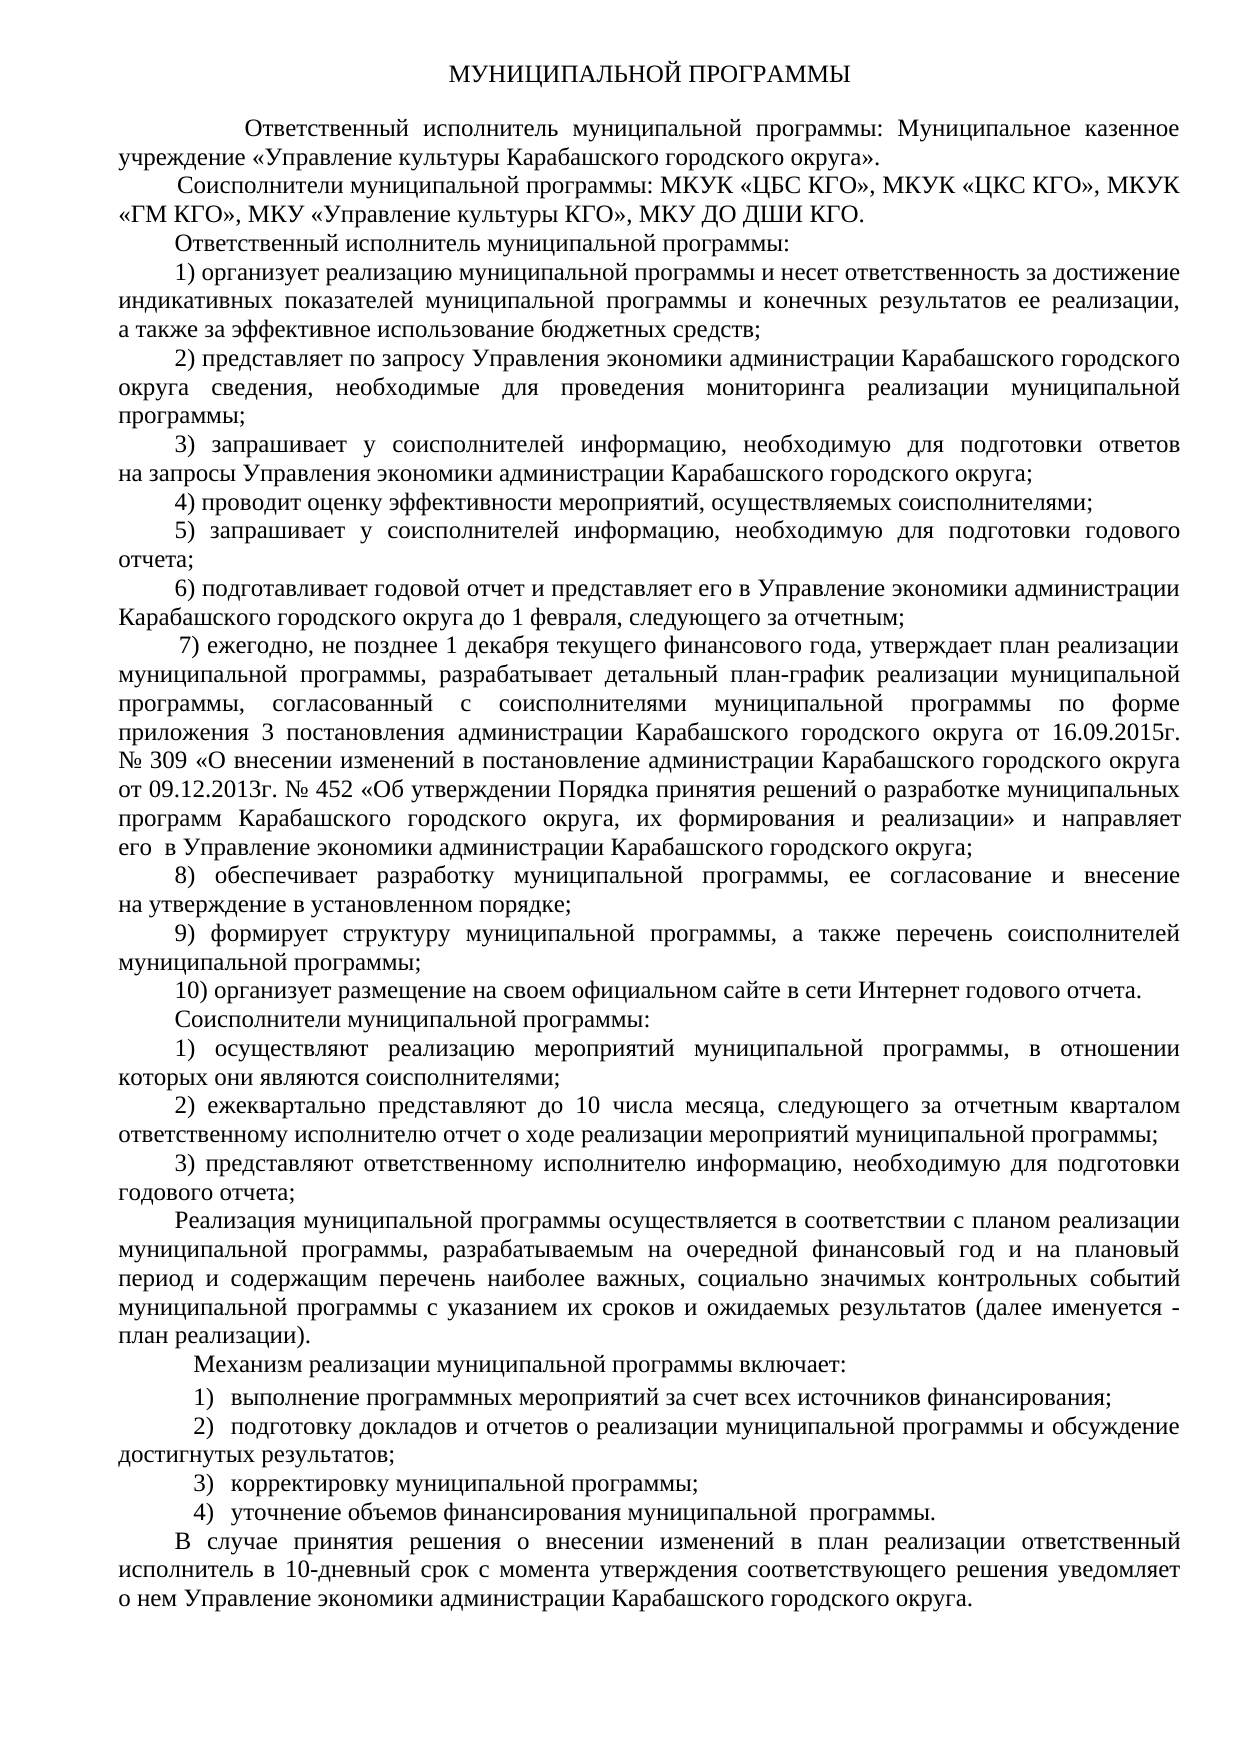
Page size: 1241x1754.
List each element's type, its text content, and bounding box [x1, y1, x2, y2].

list выполнение программных мероприятий за счет всех источников финансирования; [118, 1382, 1181, 1411]
text Механизм реализации муниципальной программы включает: [118, 1349, 1181, 1378]
text 1) осуществляют реализацию мероприятий муниципальной программы, в отношении которых они являются соисполнителями; [118, 1033, 1181, 1090]
text 4) проводит оценку эффективности мероприятий, осуществляемых соисполнителями; [118, 487, 1181, 515]
text Ответственный исполнитель муниципальной программы: Муниципальное казенное учреждение «Управление культуры Карабашского городского округа». [118, 113, 1181, 170]
text Соисполнители муниципальной программы: [118, 1004, 1181, 1033]
text 7) ежегодно, не позднее 1 декабря текущего финансового года, утверждает план реализации муниципальной программы, разрабатывает детальный план-график реализации муниципальной программы, согласованный с соисполнителями муниципальной программы по форме приложения 3 постановления администрации Карабашского городского округа от 16.09.2015г. № 309 «О внесении изменений в постановление администрации Карабашского городского округа от 09.12.2013г. № 452 «Об утверждении Порядка принятия решений о разработке муниципальных программ Карабашского городского округа, их формирования и реализации» и направляет его в Управление экономики администрации Карабашского городского округа; [118, 630, 1181, 860]
text 10) организует размещение на своем официальном сайте в сети Интернет годового отчета. [118, 975, 1181, 1004]
list подготовку докладов и отчетов о реализации муниципальной программы и обсуждение достигнутых результатов; [118, 1411, 1181, 1468]
text В случае принятия решения о внесении изменений в план реализации ответственный исполнитель в 10-дневный срок с момента утверждения соответствующего решения уведомляет о нем Управление экономики администрации Карабашского городского округа. [118, 1526, 1181, 1612]
list корректировку муниципальной программы; [118, 1468, 1181, 1497]
text 1) организует реализацию муниципальной программы и несет ответственность за достижение индикативных показателей муниципальной программы и конечных результатов ее реализации, а также за эффективное использование бюджетных средств; [118, 257, 1181, 343]
text Ответственный исполнитель муниципальной программы: [118, 228, 1181, 257]
text 2) представляет по запросу Управления экономики администрации Карабашского городского округа сведения, необходимые для проведения мониторинга реализации муниципальной программы; [118, 343, 1181, 429]
text МУНИЦИПАЛЬНОЙ ПРОГРАММЫ [118, 59, 1181, 88]
text 5) запрашивает у соисполнителей информацию, необходимую для подготовки годового отчета; [118, 515, 1181, 573]
text 9) формирует структуру муниципальной программы, а также перечень соисполнителей муниципальной программы; [118, 918, 1181, 975]
text 3) запрашивает у соисполнителей информацию, необходимую для подготовки ответов на запросы Управления экономики администрации Карабашского городского округа; [118, 429, 1181, 487]
list уточнение объемов финансирования муниципальной программы. [118, 1497, 1181, 1526]
text 3) представляют ответственному исполнителю информацию, необходимую для подготовки годового отчета; [118, 1148, 1181, 1205]
text 2) ежеквартально представляют до 10 числа месяца, следующего за отчетным кварталом ответственному исполнителю отчет о ходе реализации мероприятий муниципальной программы; [118, 1090, 1181, 1148]
text 6) подготавливает годовой отчет и представляет его в Управление экономики администрации Карабашского городского округа до 1 февраля, следующего за отчетным; [118, 573, 1181, 630]
text Соисполнители муниципальной программы: МКУК «ЦБС КГО», МКУК «ЦКС КГО», МКУК «ГМ КГО», МКУ «Управление культуры КГО», МКУ ДО ДШИ КГО. [118, 170, 1181, 228]
text Реализация муниципальной программы осуществляется в соответствии с планом реализации муниципальной программы, разрабатываемым на очередной финансовый год и на плановый период и содержащим перечень наиболее важных, социально значимых контрольных событий муниципальной программы с указанием их сроков и ожидаемых результатов (далее именуется - план реализации). [118, 1205, 1181, 1349]
text 8) обеспечивает разработку муниципальной программы, ее согласование и внесение на утверждение в установленном порядке; [118, 860, 1181, 918]
